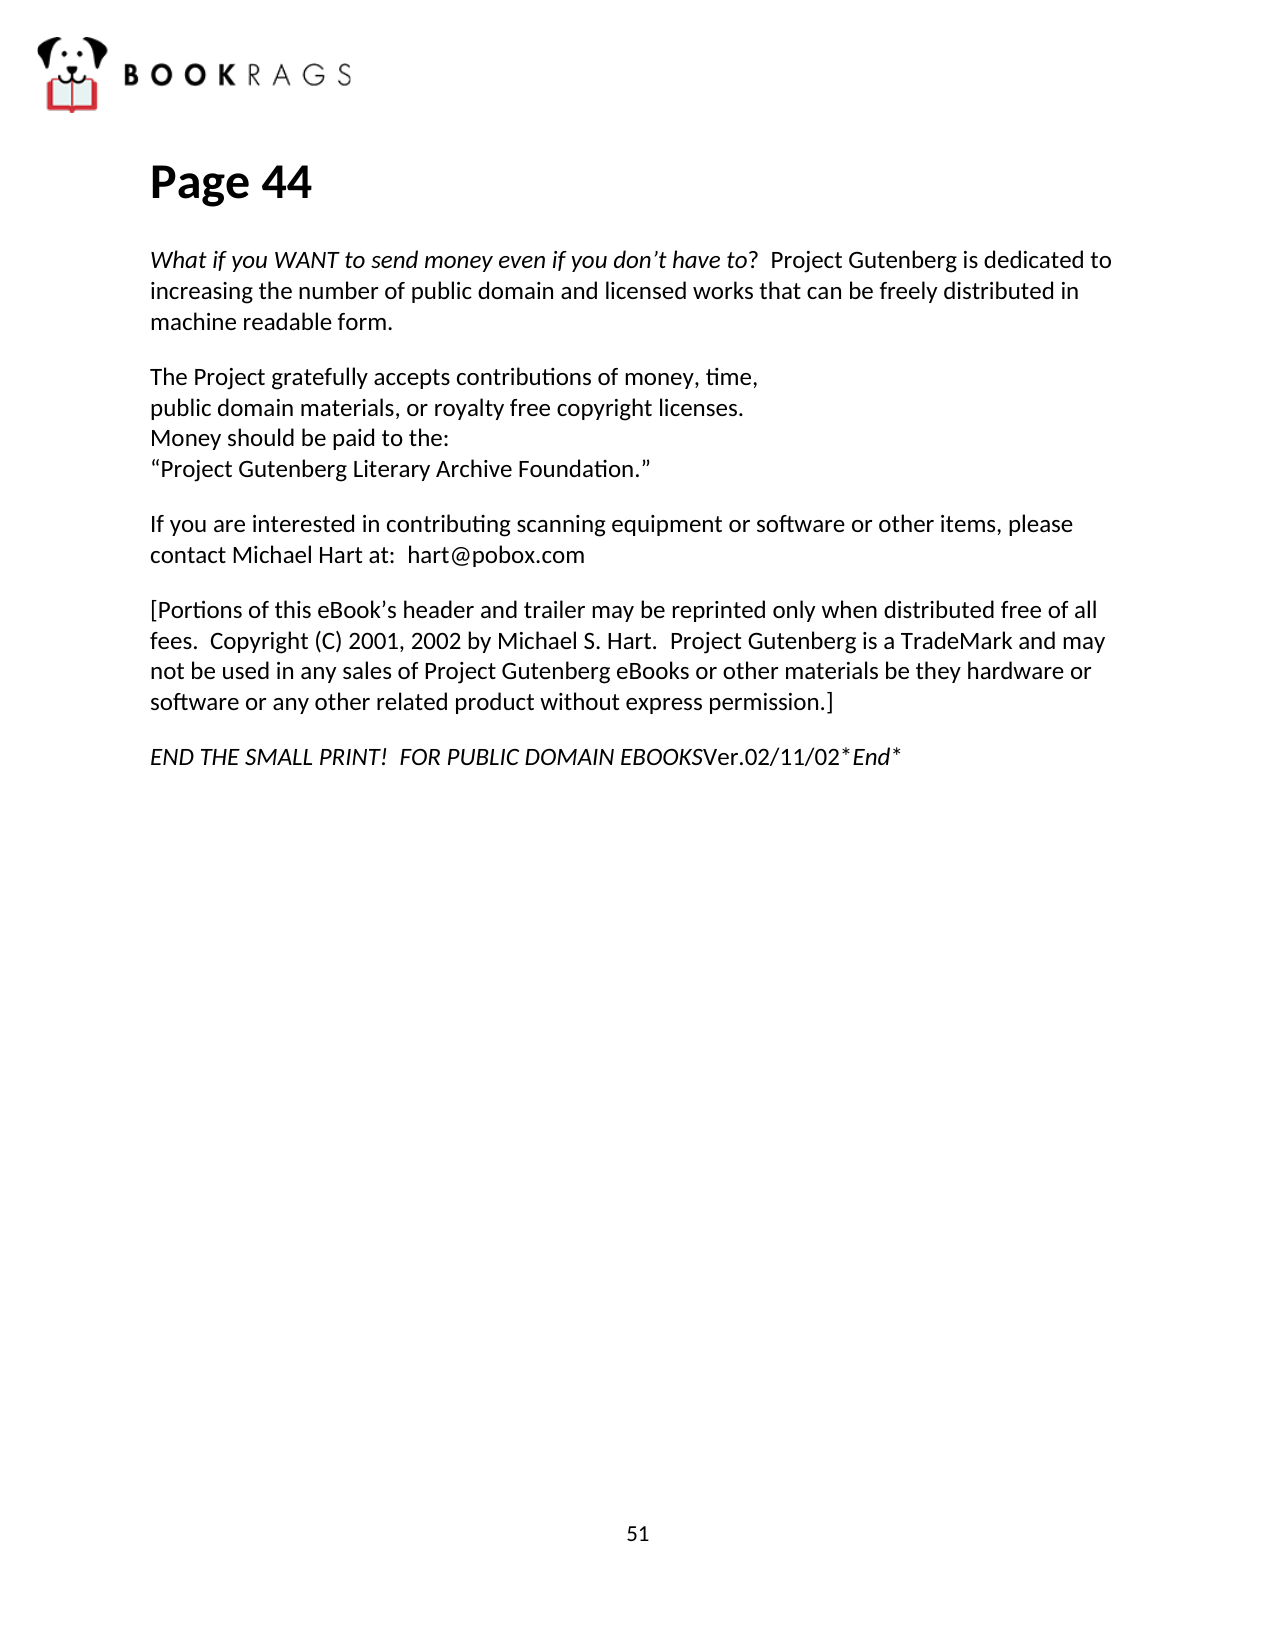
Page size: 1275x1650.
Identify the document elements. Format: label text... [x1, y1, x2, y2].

picture [37, 37, 351, 113]
text Page 44 [150, 150, 1125, 211]
text [Portions of this eBook’s header and trailer may be reprinted only when distributed free of all fees. Copyright (C) 2001, 2002 by Michael S. Hart. Project Gutenberg is a TradeMark and may not be used in any sales of Project Gutenberg eBooks or other materials be they hardware or software or any other related product without express permission.] [150, 594, 1125, 716]
text The Project gratefully accepts contributions of money, time, public domain materials, or royalty free copyright licenses. Money should be paid to the: “Project Gutenberg Literary Archive Foundation.” [150, 361, 1125, 483]
text If you are interested in contributing scanning equipment or software or other items, please contact Michael Hart at: hart@pobox.com [150, 508, 1125, 569]
text What if you WANT to send money even if you don’t have to? Project Gutenberg is dedicated to increasing the number of public domain and licensed works that can be freely distributed in machine readable form. [150, 244, 1125, 336]
text END THE SMALL PRINT! FOR PUBLIC DOMAIN EBOOKSVer.02/11/02*End* [150, 741, 1125, 772]
